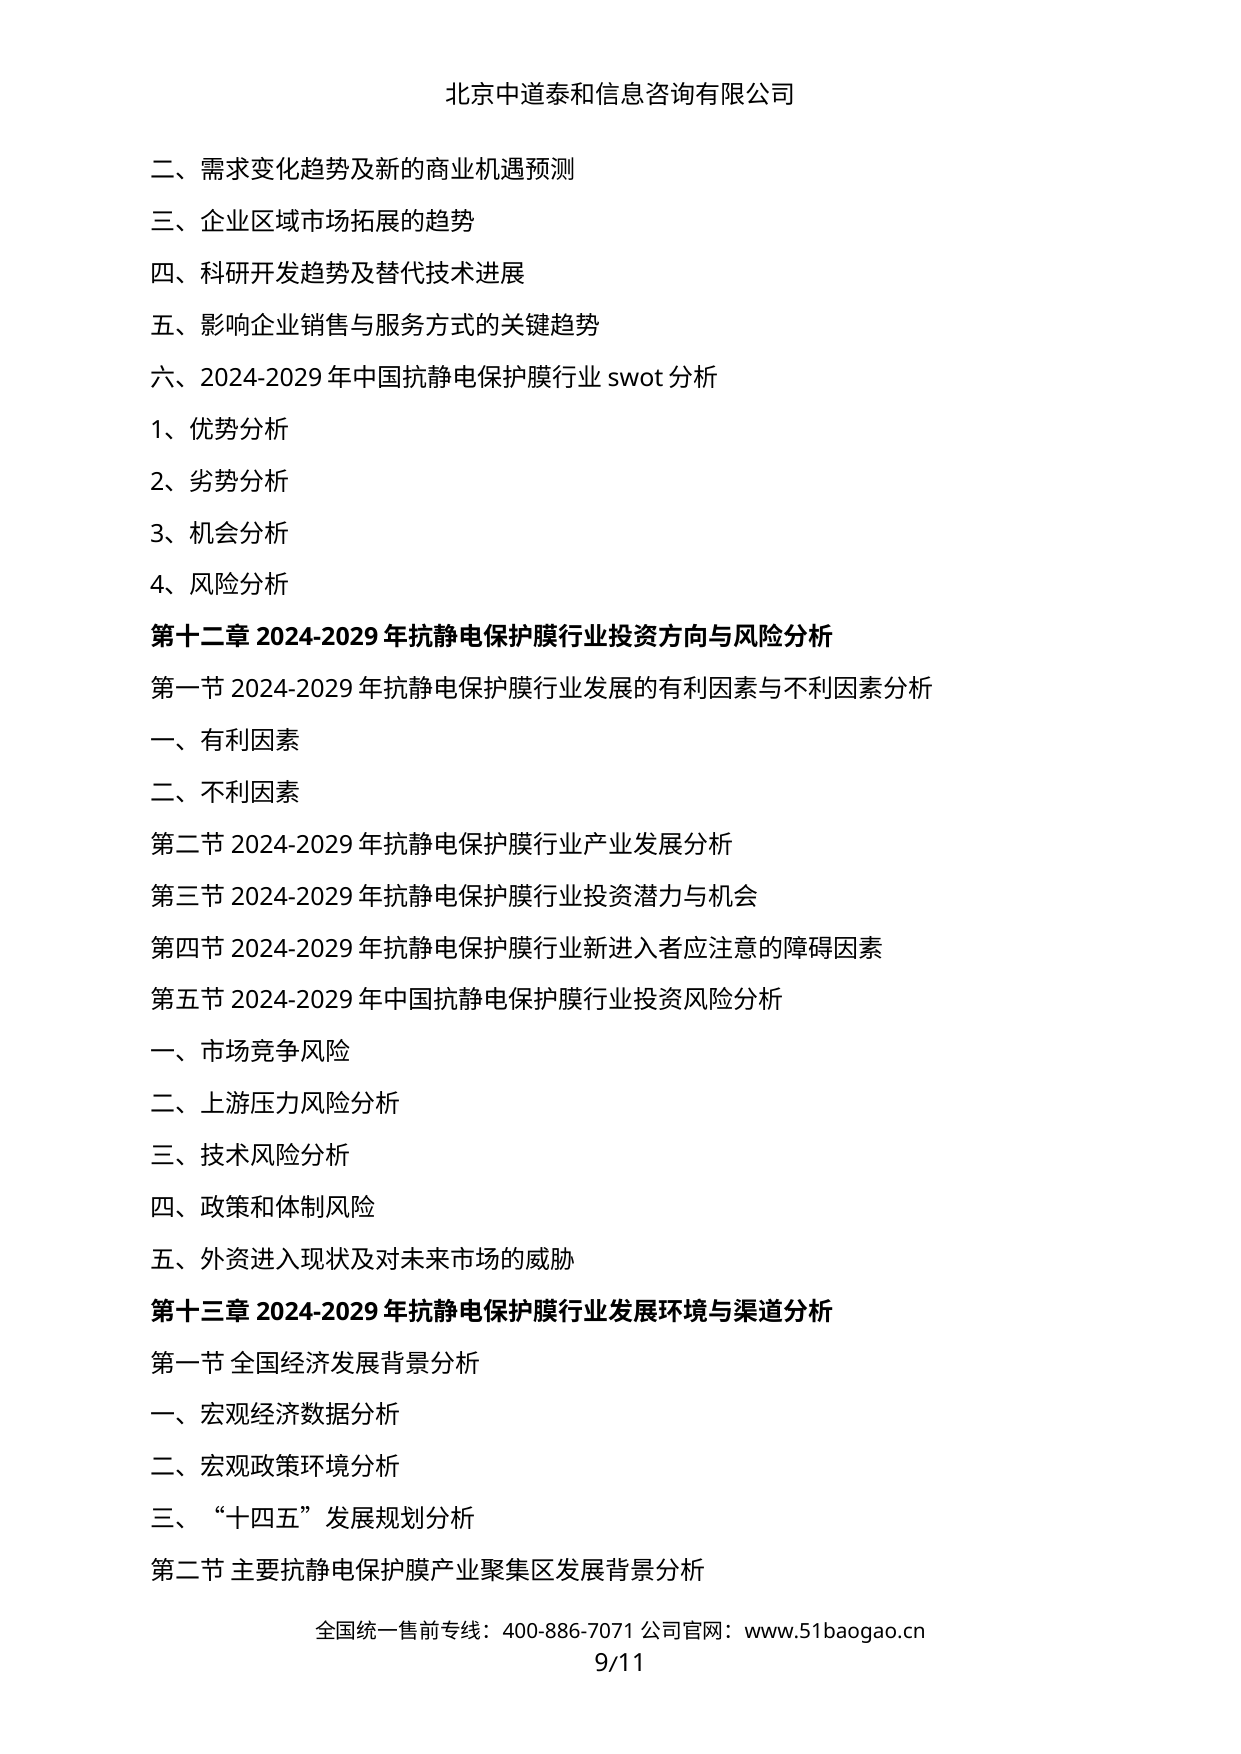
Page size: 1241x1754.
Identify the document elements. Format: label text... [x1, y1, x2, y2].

text 第三节 2024-2029年抗静电保护膜行业投资潜力与机会 [150, 876, 1090, 912]
text 第四节 2024-2029年抗静电保护膜行业新进入者应注意的障碍因素 [150, 928, 1090, 964]
text 3、机会分析 [150, 513, 1090, 549]
text 第五节 2024-2029年中国抗静电保护膜行业投资风险分析 [150, 980, 1090, 1016]
text 2、劣势分析 [150, 461, 1090, 497]
text 二、不利因素 [150, 772, 1090, 809]
text 第一节 全国经济发展背景分析 [150, 1343, 1090, 1379]
text 一、市场竞争风险 [150, 1032, 1090, 1068]
text 第二节 主要抗静电保护膜产业聚集区发展背景分析 [150, 1551, 1090, 1587]
text 二、上游压力风险分析 [150, 1084, 1090, 1120]
text 三、“十四五”发展规划分析 [150, 1499, 1090, 1535]
text 一、宏观经济数据分析 [150, 1395, 1090, 1431]
text 二、需求变化趋势及新的商业机遇预测 [150, 150, 1090, 186]
text 第一节 2024-2029年抗静电保护膜行业发展的有利因素与不利因素分析 [150, 669, 1090, 705]
text 六、2024-2029年中国抗静电保护膜行业swot分析 [150, 357, 1090, 394]
text 二、宏观政策环境分析 [150, 1447, 1090, 1483]
text 四、科研开发趋势及替代技术进展 [150, 254, 1090, 290]
text 第十二章 2024-2029年抗静电保护膜行业投资方向与风险分析 [150, 617, 1090, 653]
text 4、风险分析 [150, 565, 1090, 601]
text 第十三章 2024-2029年抗静电保护膜行业发展环境与渠道分析 [150, 1291, 1090, 1327]
text 五、外资进入现状及对未来市场的威胁 [150, 1239, 1090, 1276]
text 一、有利因素 [150, 721, 1090, 757]
text 五、影响企业销售与服务方式的关键趋势 [150, 306, 1090, 342]
text 1、优势分析 [150, 409, 1090, 446]
text 三、企业区域市场拓展的趋势 [150, 202, 1090, 238]
text 第二节 2024-2029年抗静电保护膜行业产业发展分析 [150, 824, 1090, 861]
text 四、政策和体制风险 [150, 1187, 1090, 1224]
text 三、技术风险分析 [150, 1136, 1090, 1172]
